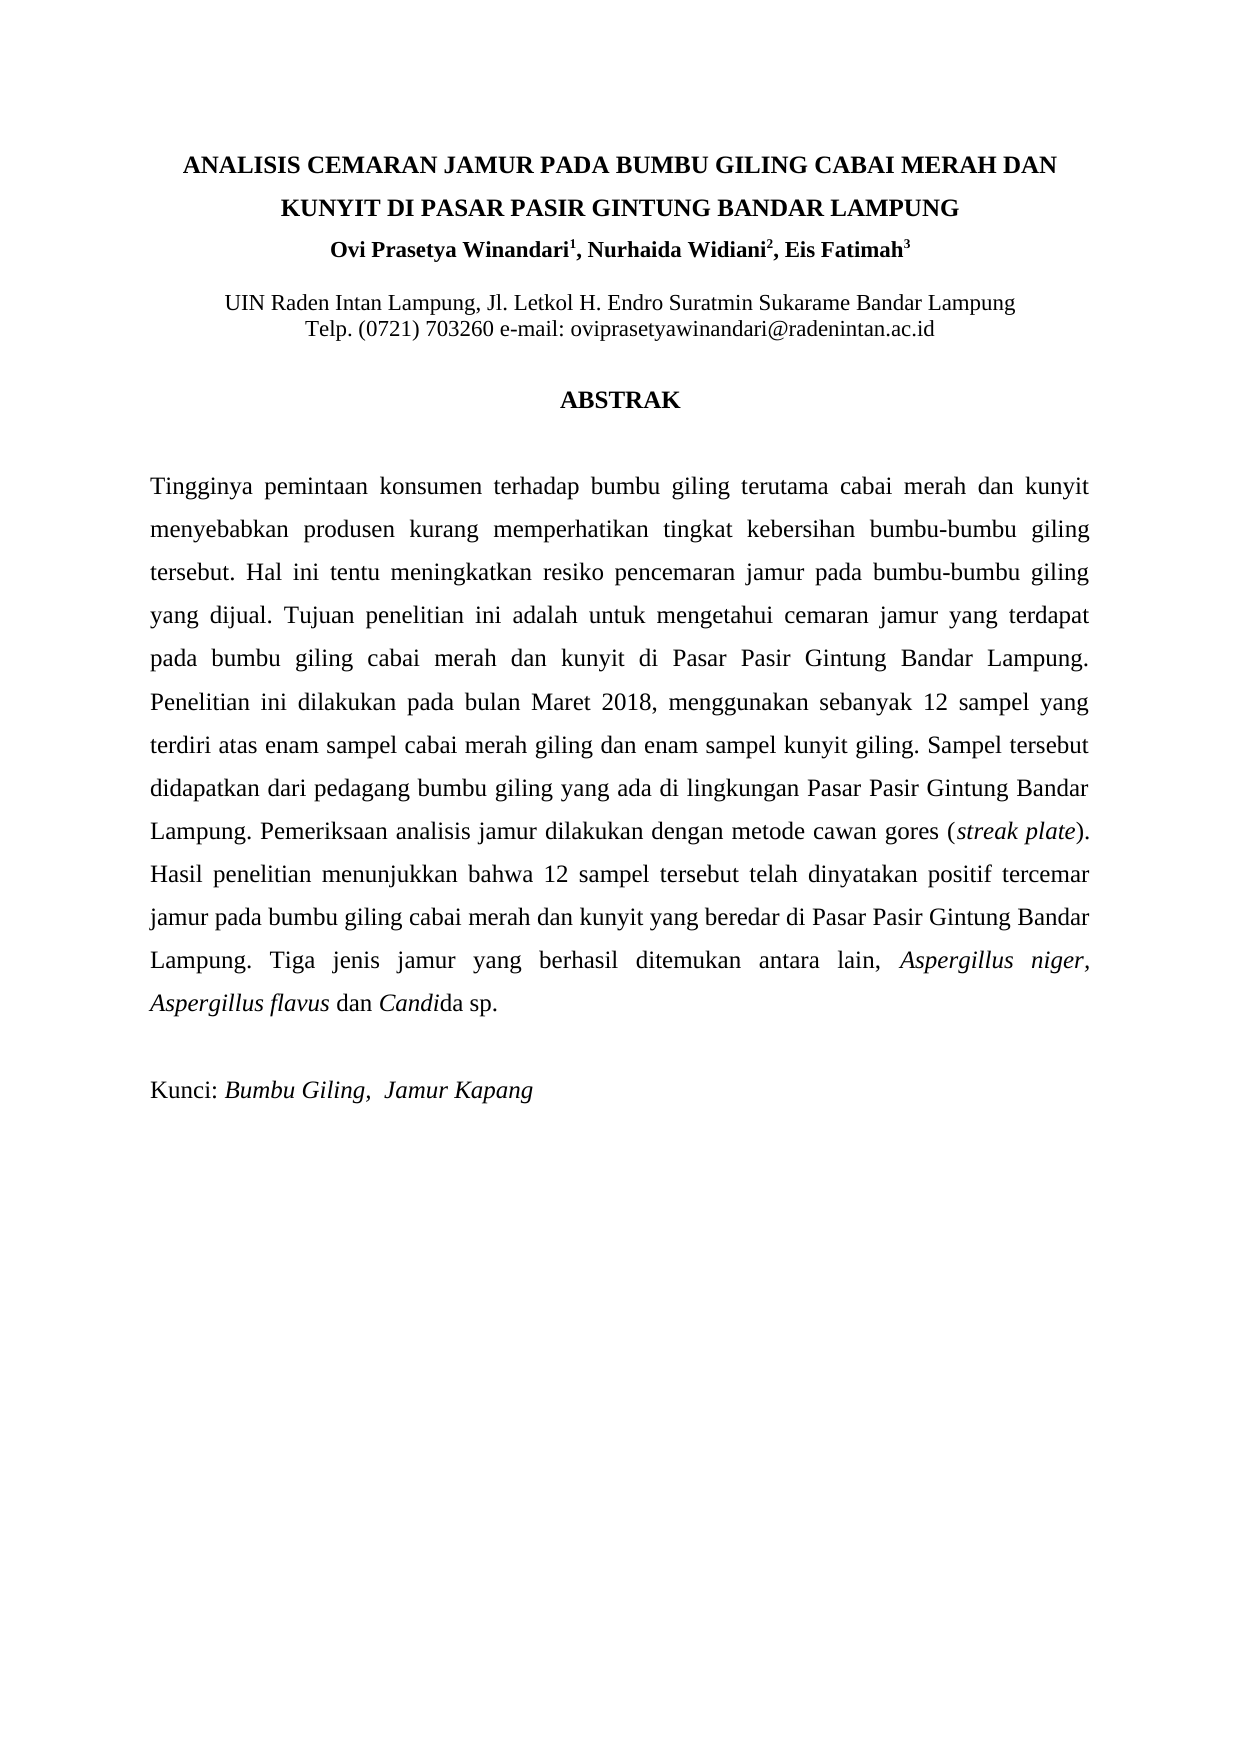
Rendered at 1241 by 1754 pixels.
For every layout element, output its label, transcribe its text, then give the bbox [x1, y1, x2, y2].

text Ovi Prasetya Winandari1, Nurhaida Widiani2, Eis Fatimah3 [150, 236, 1090, 263]
text ANALISIS CEMARAN JAMUR PADA BUMBU GILING CABAI MERAH DAN KUNYIT DI PASAR PASIR GINTUNG BANDAR LAMPUNG [150, 150, 1090, 222]
text Tingginya pemintaan konsumen terhadap bumbu giling terutama cabai merah dan kunyit menyebabkan produsen kurang memperhatikan tingkat kebersihan bumbu-bumbu giling tersebut. Hal ini tentu meningkatkan resiko pencemaran jamur pada bumbu-bumbu giling yang dijual. Tujuan penelitian ini adalah untuk mengetahui cemaran jamur yang terdapat pada bumbu giling cabai merah dan kunyit di Pasar Pasir Gintung Bandar Lampung. Penelitian ini dilakukan pada bulan Maret 2018, menggunakan sebanyak 12 sampel yang terdiri atas enam sampel cabai merah giling dan enam sampel kunyit giling. Sampel tersebut didapatkan dari pedagang bumbu giling yang ada di lingkungan Pasar Pasir Gintung Bandar Lampung. Pemeriksaan analisis jamur dilakukan dengan metode cawan gores (streak plate). Hasil penelitian menunjukkan bahwa 12 sampel tersebut telah dinyatakan positif tercemar jamur pada bumbu giling cabai merah dan kunyit yang beredar di Pasar Pasir Gintung Bandar Lampung. Tiga jenis jamur yang berhasil ditemukan antara lain, Aspergillus niger, Aspergillus flavus dan Candida sp. [150, 471, 1090, 1017]
text ABSTRAK [150, 385, 1090, 413]
list Telp. (0721) 703260 e-mail: oviprasetyawinandari@radenintan.ac.id [150, 315, 1090, 342]
text Kunci: Bumbu Giling, Jamur Kapang [150, 1075, 1090, 1103]
list UIN Raden Intan Lampung, Jl. Letkol H. Endro Suratmin Sukarame Bandar Lampung [150, 289, 1090, 315]
